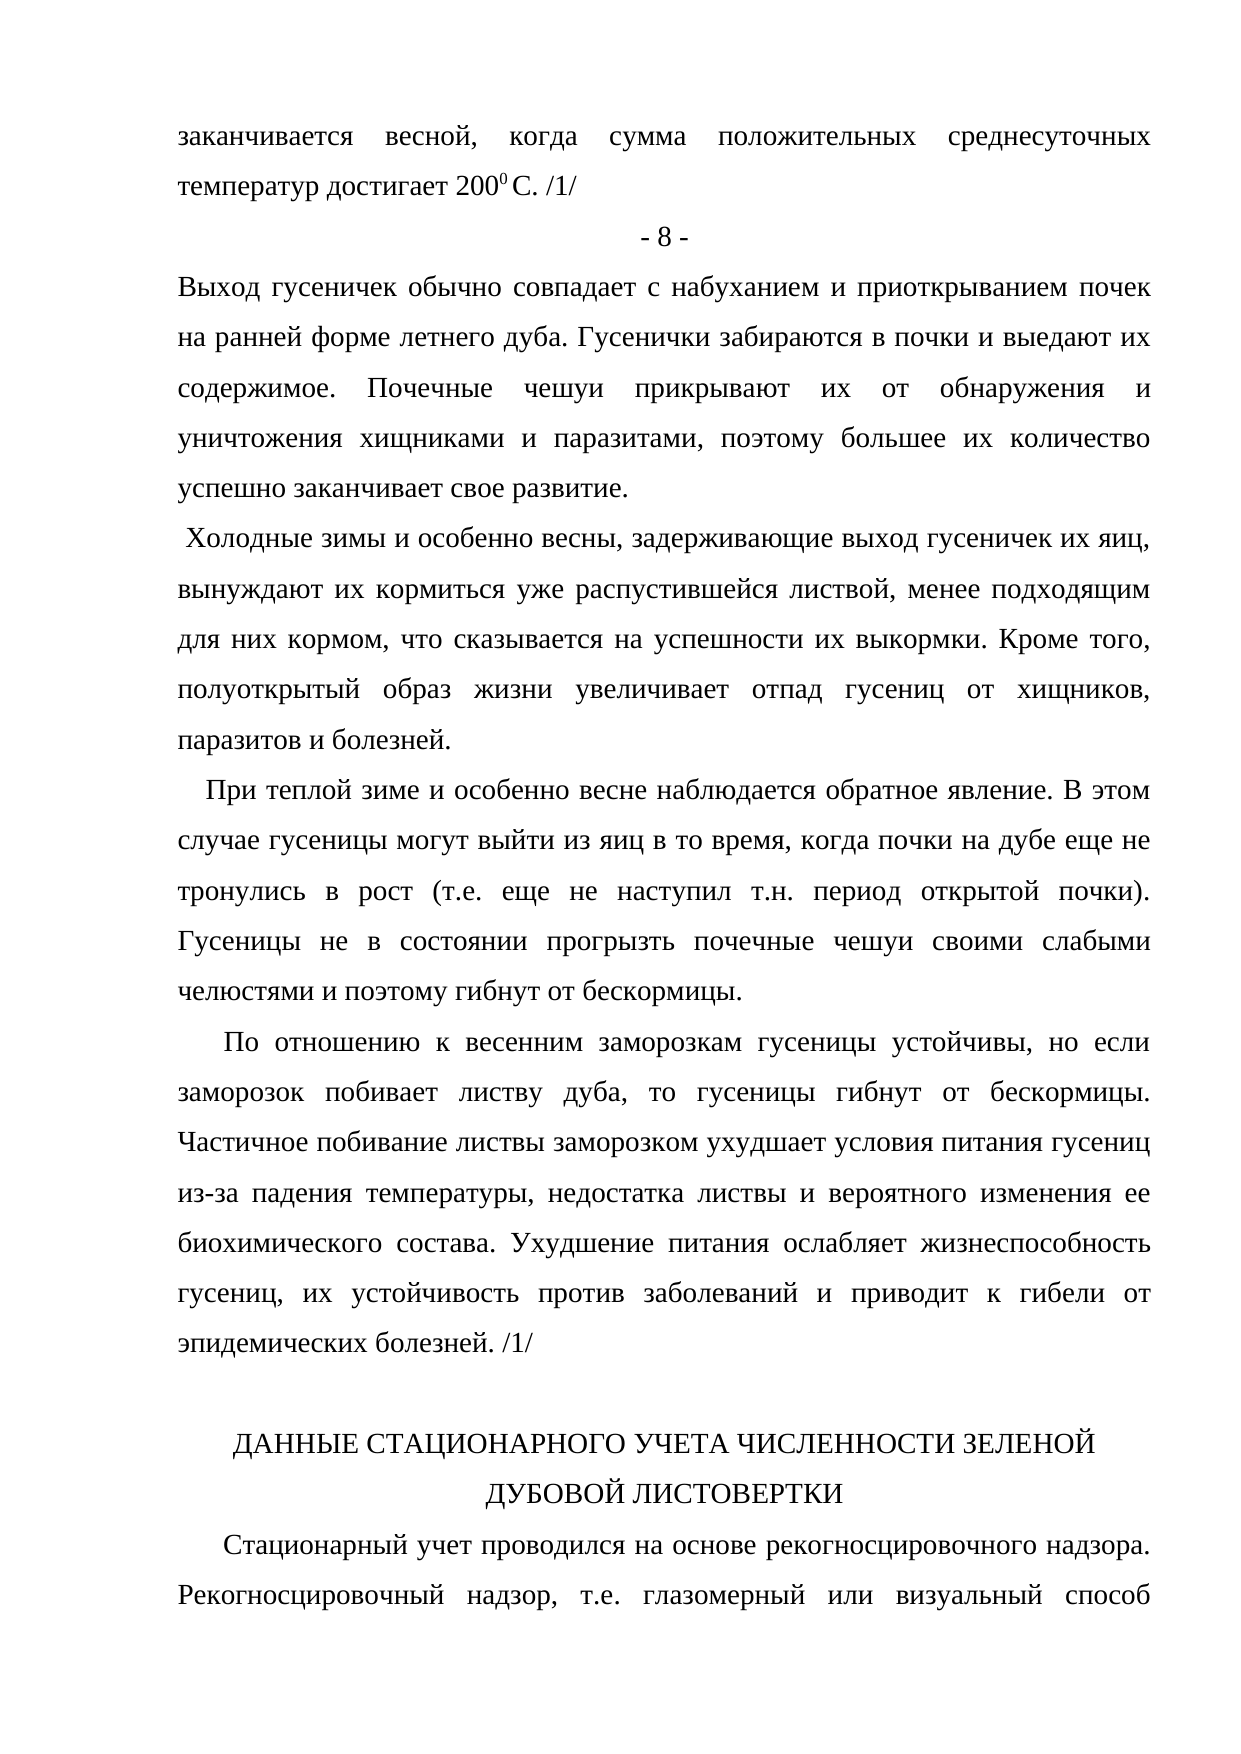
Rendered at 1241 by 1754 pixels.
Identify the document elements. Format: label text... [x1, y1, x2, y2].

text Выход гусеничек обычно совпадает с набуханием и приоткрыванием почек на ранней форме летнего дуба. Гусенички забираются в почки и выедают их содержимое. Почечные чешуи прикрывают их от обнаружения и уничтожения хищниками и паразитами, поэтому большее их количество успешно заканчивает свое развитие. [177, 269, 1152, 504]
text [177, 118, 1152, 202]
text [177, 1527, 1152, 1611]
text - 8 - [177, 219, 1152, 252]
text При теплой зиме и особенно весне наблюдается обратное явление. В этом случае гусеницы могут выйти из яиц в то время, когда почки на дубе еще не тронулись в рост (т.е. еще не наступил т.н. период открытой почки). Гусеницы не в состоянии прогрызть почечные чешуи своими слабыми челюстями и поэтому гибнут от бескормицы. [177, 772, 1152, 1007]
text Холодные зимы и особенно весны, задерживающие выход гусеничек их яиц, вынуждают их кормиться уже распустившейся листвой, менее подходящим для них кормом, что сказывается на успешности их выкормки. Кроме того, полуоткрытый образ жизни увеличивает отпад гусениц от хищников, паразитов и болезней. [177, 521, 1152, 755]
text ДАННЫЕ СТАЦИОНАРНОГО УЧЕТА ЧИСЛЕННОСТИ ЗЕЛЕНОЙ ДУБОВОЙ ЛИСТОВЕРТКИ [177, 1426, 1152, 1510]
text По отношению к весенним заморозкам гусеницы устойчивы, но если заморозок побивает листву дуба, то гусеницы гибнут от бескормицы. Частичное побивание листвы заморозком ухудшает условия питания гусениц из-за падения температуры, недостатка листвы и вероятного изменения ее биохимического состава. Ухудшение питания ослабляет жизнеспособность гусениц, их устойчивость против заболеваний и приводит к гибели от эпидемических болезней. /1/ [177, 1024, 1152, 1359]
